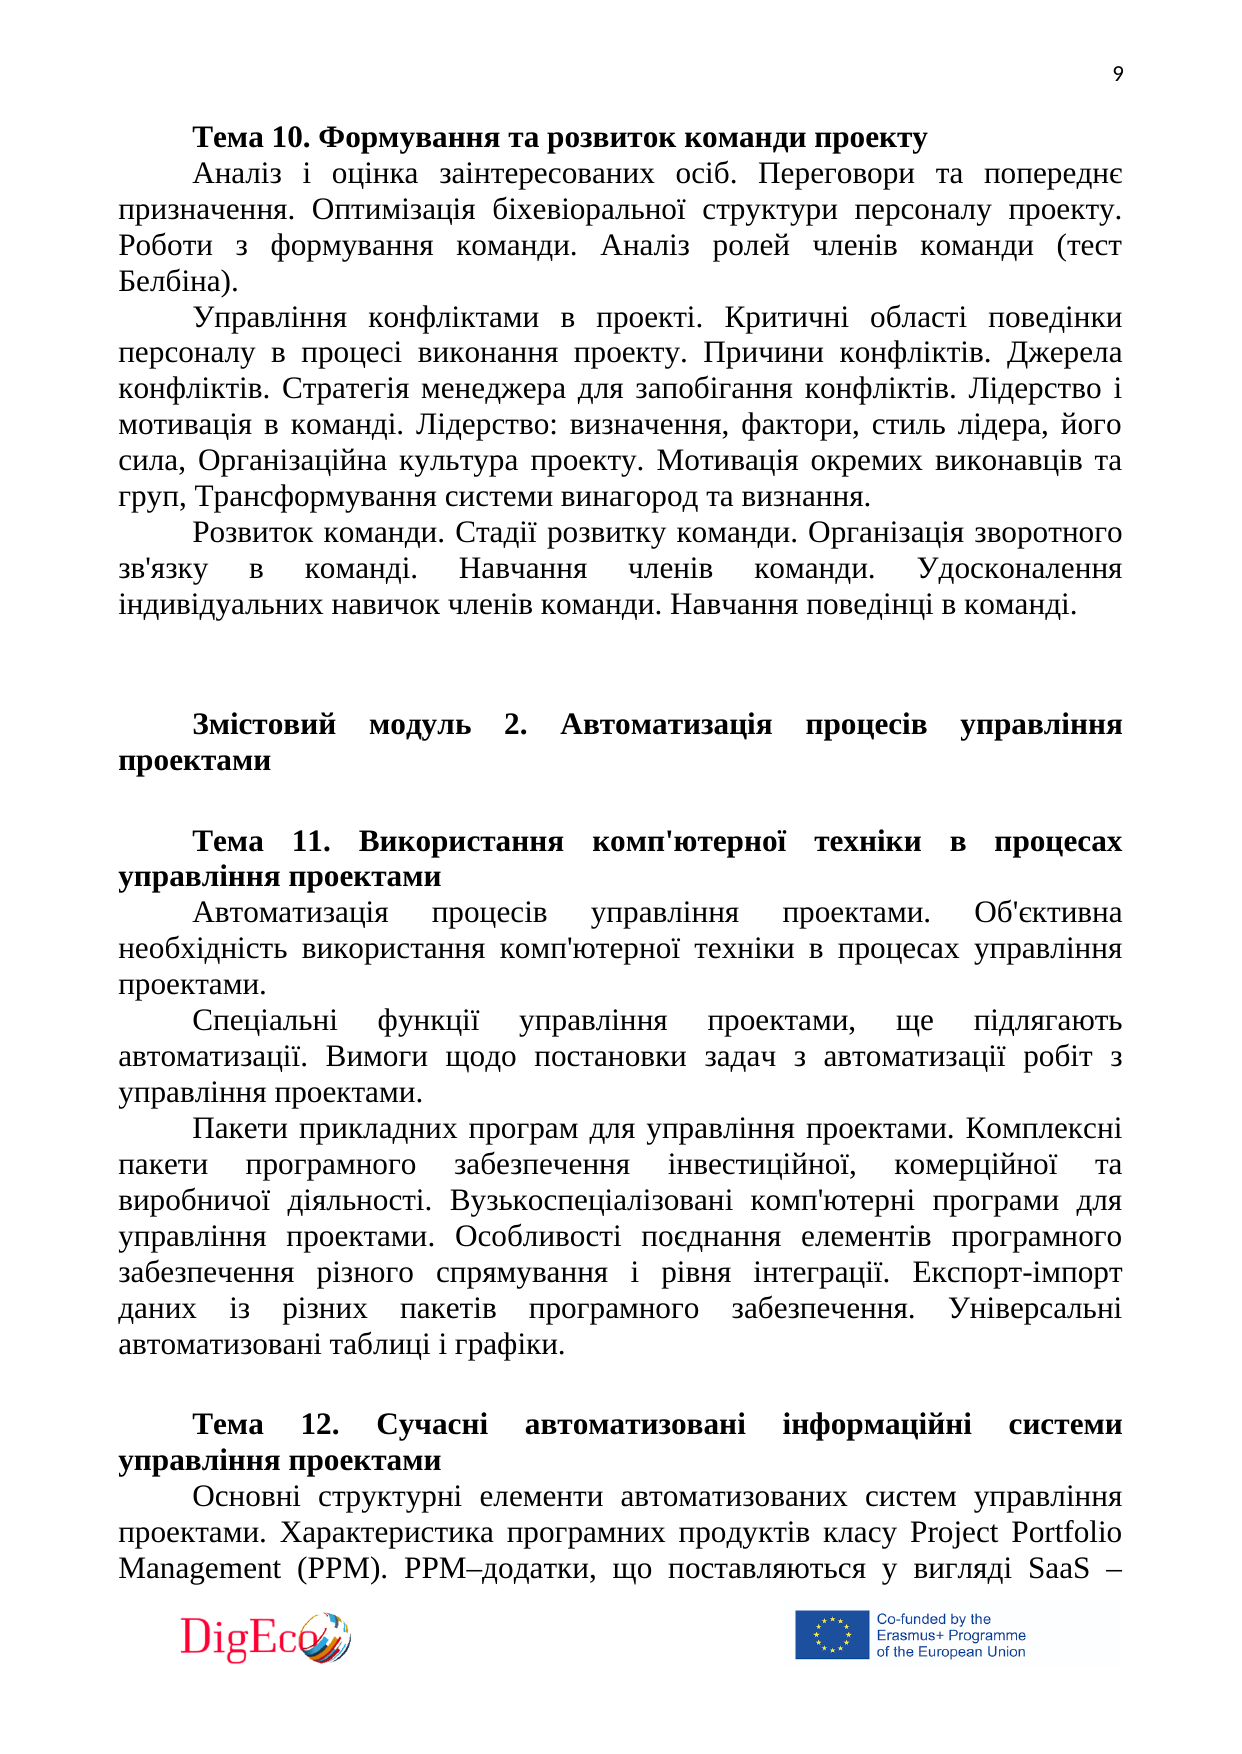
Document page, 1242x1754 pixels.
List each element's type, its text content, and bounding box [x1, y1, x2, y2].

text Автоматизація процесів управління проектами. Об'єктивна необхідність використання комп'ютерної техніки в процесах управління проектами. [118, 894, 1123, 1001]
text Управління конфліктами в проекті. Критичні області поведінки персоналу в процесі виконання проекту. Причини конфліктів. Джерела конфліктів. Стратегія менеджера для запобігання конфліктів. Лідерство і мотивація в команді. Лідерство: визначення, фактори, стиль лідера, його сила, Організаційна культура проекту. Мотивація окремих виконавців та груп, Трансформування системи винагород та визнання. [118, 298, 1123, 513]
text Змістовий модуль 2. Автоматизація процесів управління проектами [118, 706, 1123, 777]
text Спеціальні функції управління проектами, ще підлягають автоматизації. Вимоги щодо постановки задач з автоматизації робіт з управління проектами. [118, 1001, 1123, 1109]
text Розвиток команди. Стадії розвитку команди. Організація зворотного зв'язку в команді. Навчання членів команди. Удосконалення індивідуальних навичок членів команди. Навчання поведінці в команді. [118, 513, 1123, 621]
text Аналіз і оцінка заінтересованих осіб. Переговори та попереднє призначення. Оптимізація біхевіоральної структури персоналу проекту. Роботи з формування команди. Аналіз ролей членів команди (тест Белбіна). [118, 154, 1123, 298]
picture [177, 1608, 354, 1668]
text Тема 11. Використання комп'ютерної техніки в процесах управління проектами [118, 822, 1123, 894]
text Пакети прикладних програм для управління проектами. Комплексні пакети програмного забезпечення інвестиційної, комерційної та виробничої діяльності. Вузькоспеціалізовані комп'ютерні програми для управління проектами. Особливості поєднання елементів програмного забезпечення різного спрямування і рівня інтеграції. Експорт-імпорт даних із різних пакетів програмного забезпечення. Універсальні автоматизовані таблиці і графіки. [118, 1109, 1123, 1361]
picture [783, 1600, 1121, 1668]
text Тема 10. Формування та розвиток команди проекту [118, 118, 1123, 154]
text Тема 12. Сучасні автоматизовані інформаційні системи управління проектами [118, 1405, 1123, 1477]
